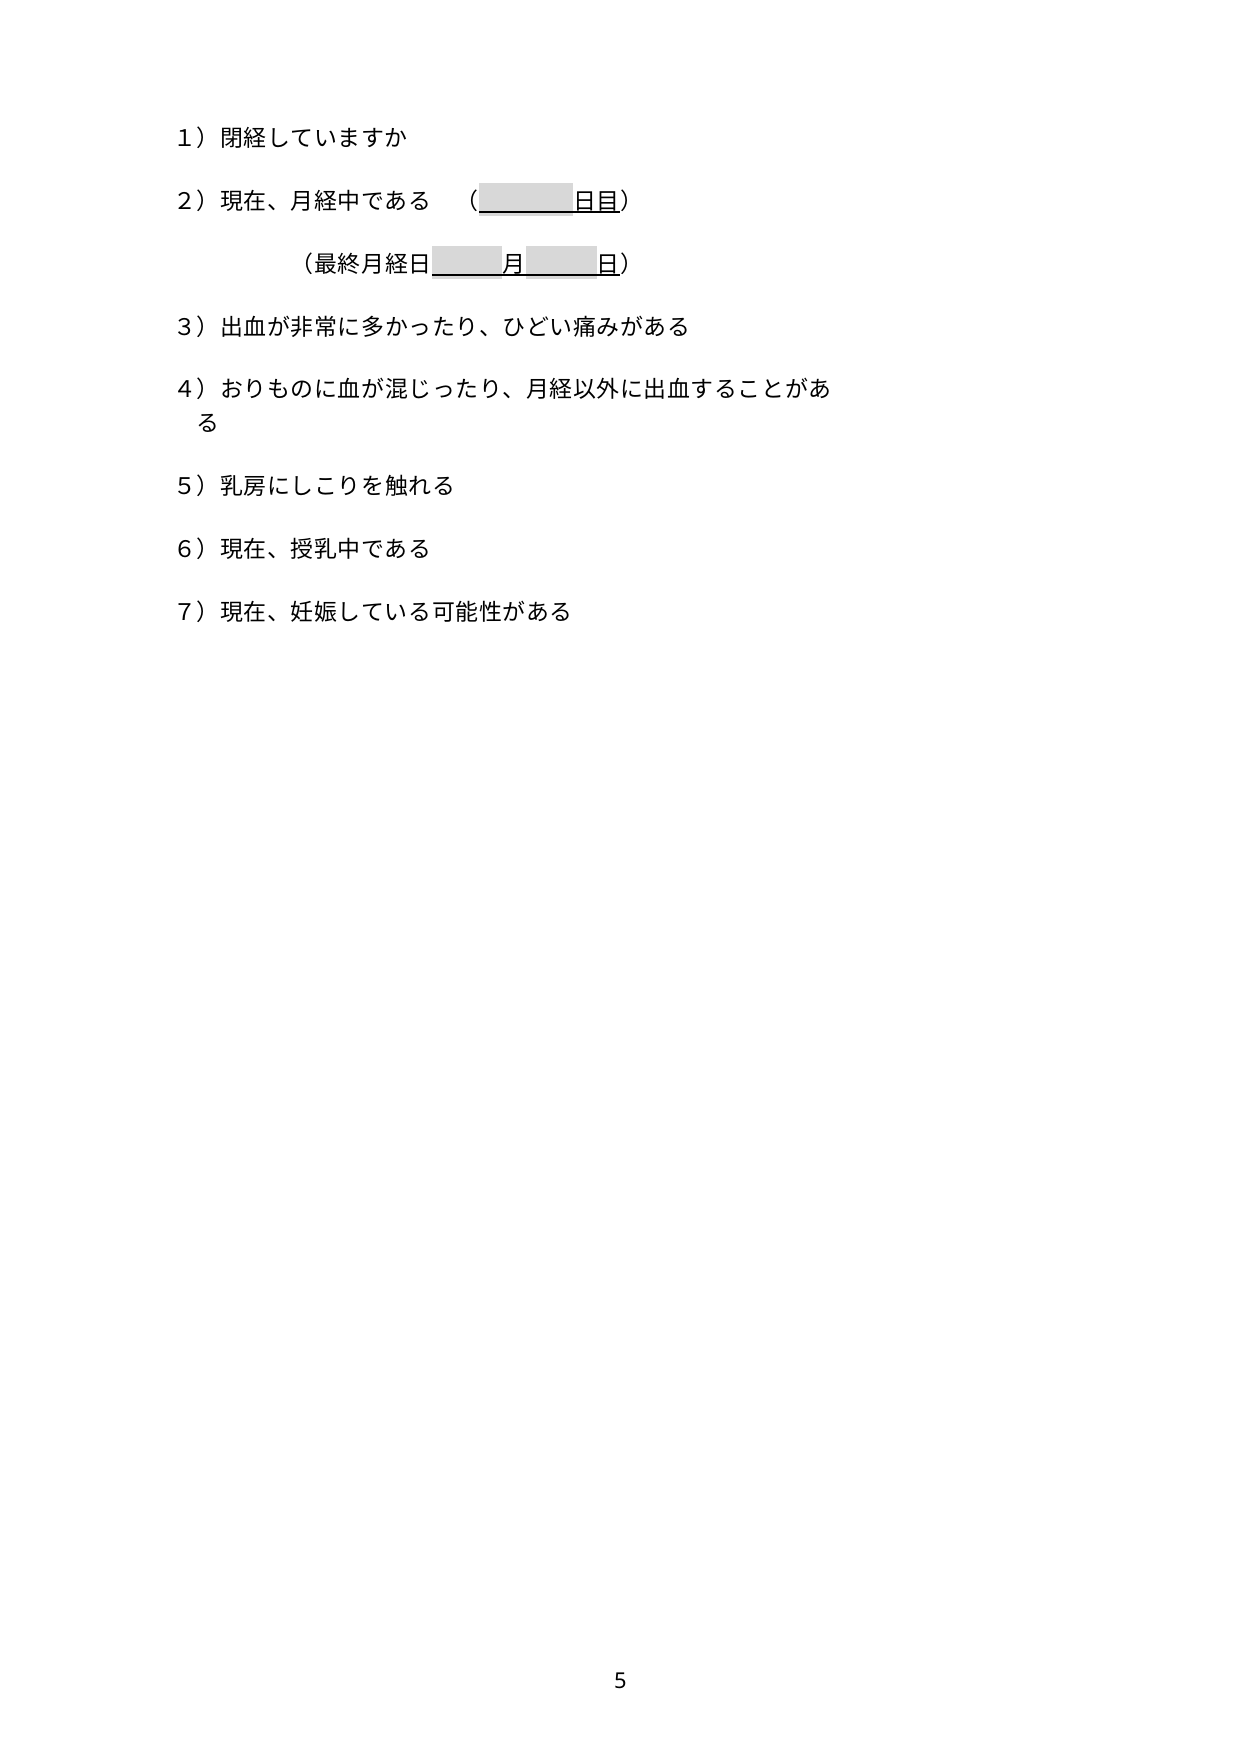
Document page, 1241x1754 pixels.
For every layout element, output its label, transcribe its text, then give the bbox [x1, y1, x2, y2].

text （最終月経日 月 日） [244, 246, 432, 279]
text ６）現在、授乳中である [151, 530, 834, 564]
text ２）現在、月経中である （ 日目） [150, 183, 479, 216]
text ７）現在、妊娠している可能性がある [126, 593, 834, 627]
text ５）乳房にしこりを触れる [151, 468, 834, 501]
text （最終月経日 月 日） [597, 246, 834, 279]
text １）閉経していますか [150, 120, 834, 153]
text ３）出血が非常に多かったり、ひどい痛みがある [151, 308, 834, 342]
text ４）おりものに血が混じったり、月経以外に出血することがある [151, 371, 834, 438]
text ２）現在、月経中である （ 日目） [573, 183, 834, 216]
